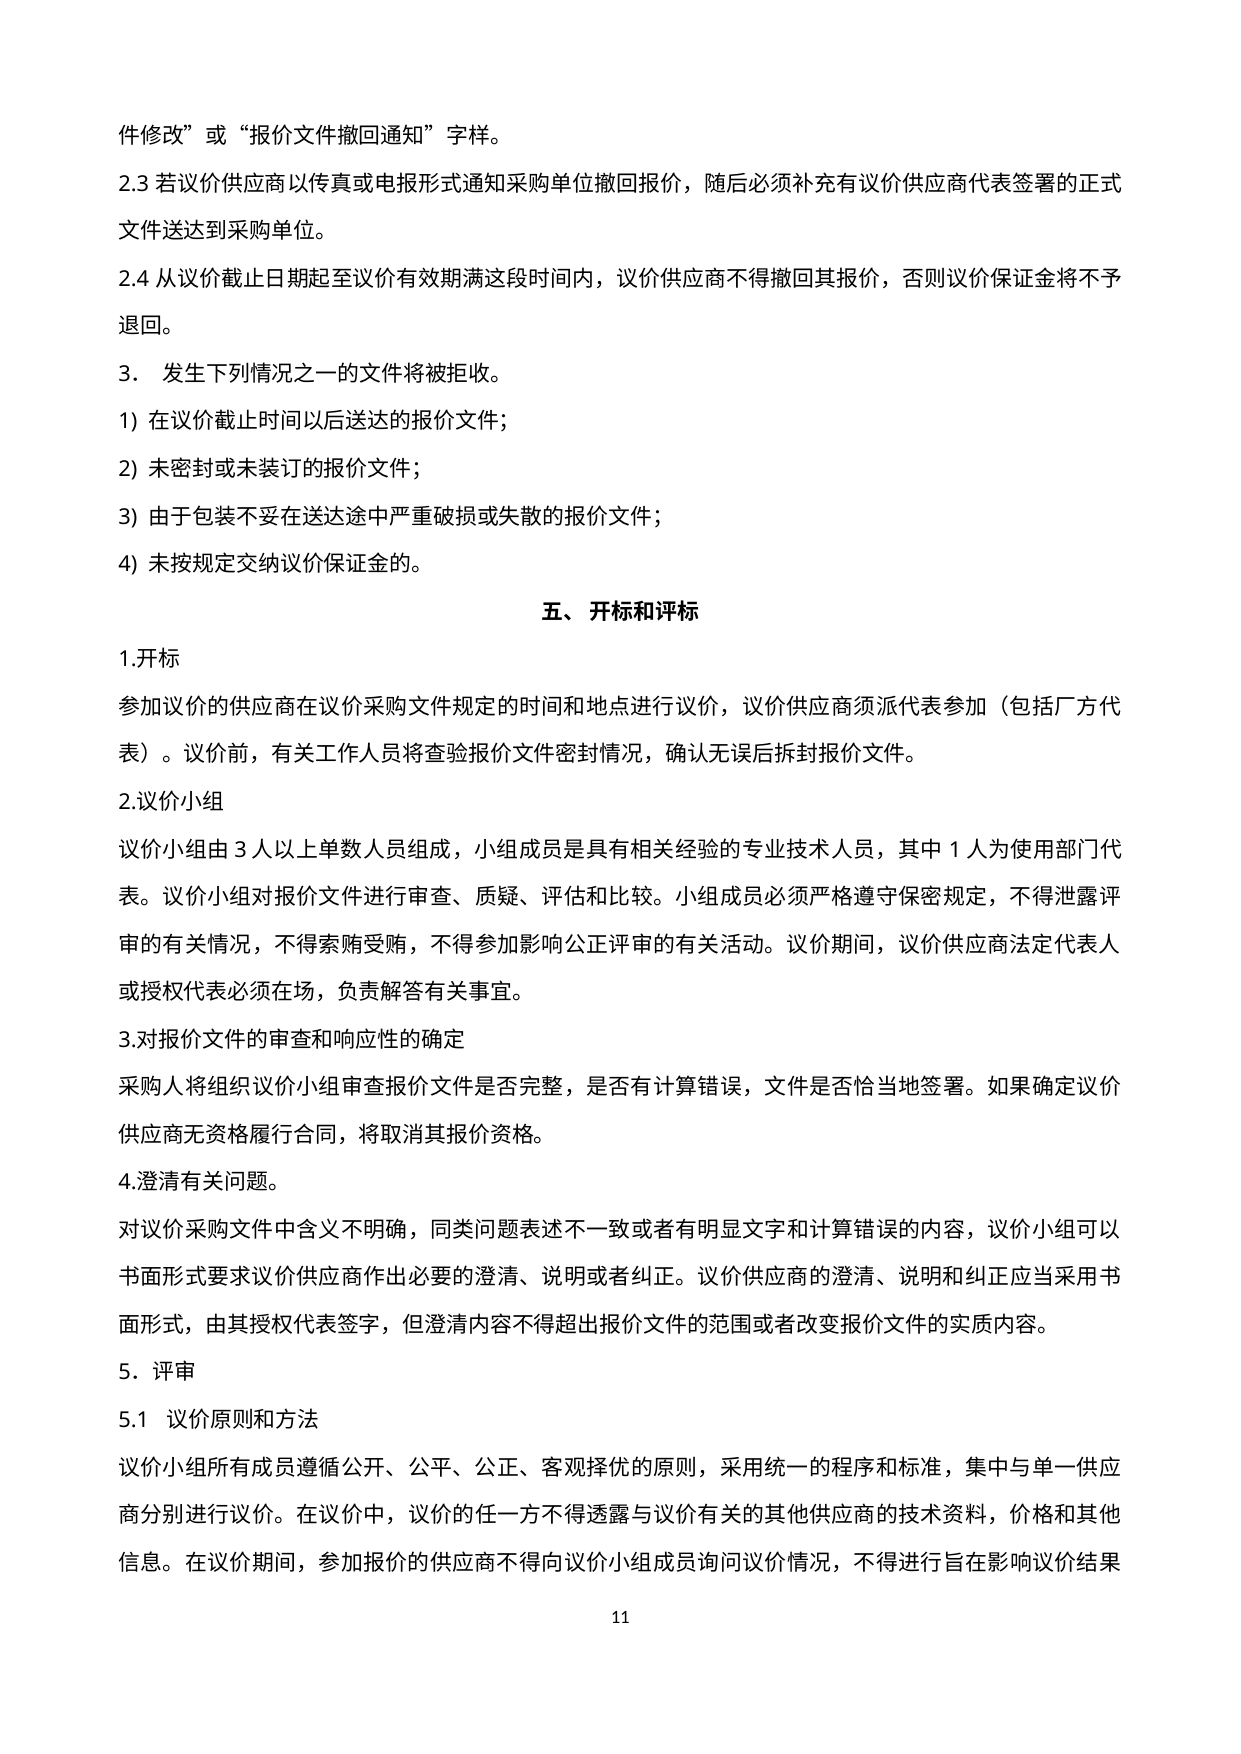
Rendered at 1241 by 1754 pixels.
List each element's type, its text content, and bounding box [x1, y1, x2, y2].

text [118, 1449, 1122, 1576]
text 2.3 若议价供应商以传真或电报形式通知采购单位撤回报价，随后必须补充有议价供应商代表签署的正式文件送达到采购单位。 [118, 166, 1122, 245]
text 五、 开标和评标 [118, 594, 1122, 626]
text 1) 在议价截止时间以后送达的报价文件； [118, 403, 1122, 435]
text 对议价采购文件中含义不明确，同类问题表述不一致或者有明显文字和计算错误的内容，议价小组可以书面形式要求议价供应商作出必要的澄清、说明或者纠正。议价供应商的澄清、说明和纠正应当采用书面形式，由其授权代表签字，但澄清内容不得超出报价文件的范围或者改变报价文件的实质内容。 [118, 1212, 1122, 1338]
text 5.1 议价原则和方法 [118, 1402, 1122, 1434]
text 3.对报价文件的审查和响应性的确定 [118, 1022, 1122, 1053]
text 2) 未密封或未装订的报价文件； [118, 451, 1122, 483]
text 参加议价的供应商在议价采购文件规定的时间和地点进行议价，议价供应商须派代表参加（包括厂方代表）。议价前，有关工作人员将查验报价文件密封情况，确认无误后拆封报价文件。 [118, 689, 1122, 768]
text 4.澄清有关问题。 [118, 1164, 1122, 1196]
text 采购人将组织议价小组审查报价文件是否完整，是否有计算错误，文件是否恰当地签署。如果确定议价供应商无资格履行合同，将取消其报价资格。 [118, 1069, 1122, 1148]
text 4) 未按规定交纳议价保证金的。 [118, 546, 1122, 578]
text 3． 发生下列情况之一的文件将被拒收。 [118, 356, 1122, 388]
text 2.议价小组 [118, 784, 1122, 816]
text 3) 由于包装不妥在送达途中严重破损或失散的报价文件； [118, 499, 1122, 530]
text 2.4 从议价截止日期起至议价有效期满这段时间内，议价供应商不得撤回其报价，否则议价保证金将不予退回。 [118, 261, 1122, 340]
text 1.开标 [118, 641, 1122, 673]
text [118, 118, 1122, 150]
text 5．评审 [118, 1354, 1122, 1386]
text 议价小组由3人以上单数人员组成，小组成员是具有相关经验的专业技术人员，其中1人为使用部门代表。议价小组对报价文件进行审查、质疑、评估和比较。小组成员必须严格遵守保密规定，不得泄露评审的有关情况，不得索贿受贿，不得参加影响公正评审的有关活动。议价期间，议价供应商法定代表人或授权代表必须在场，负责解答有关事宜。 [118, 832, 1122, 1006]
